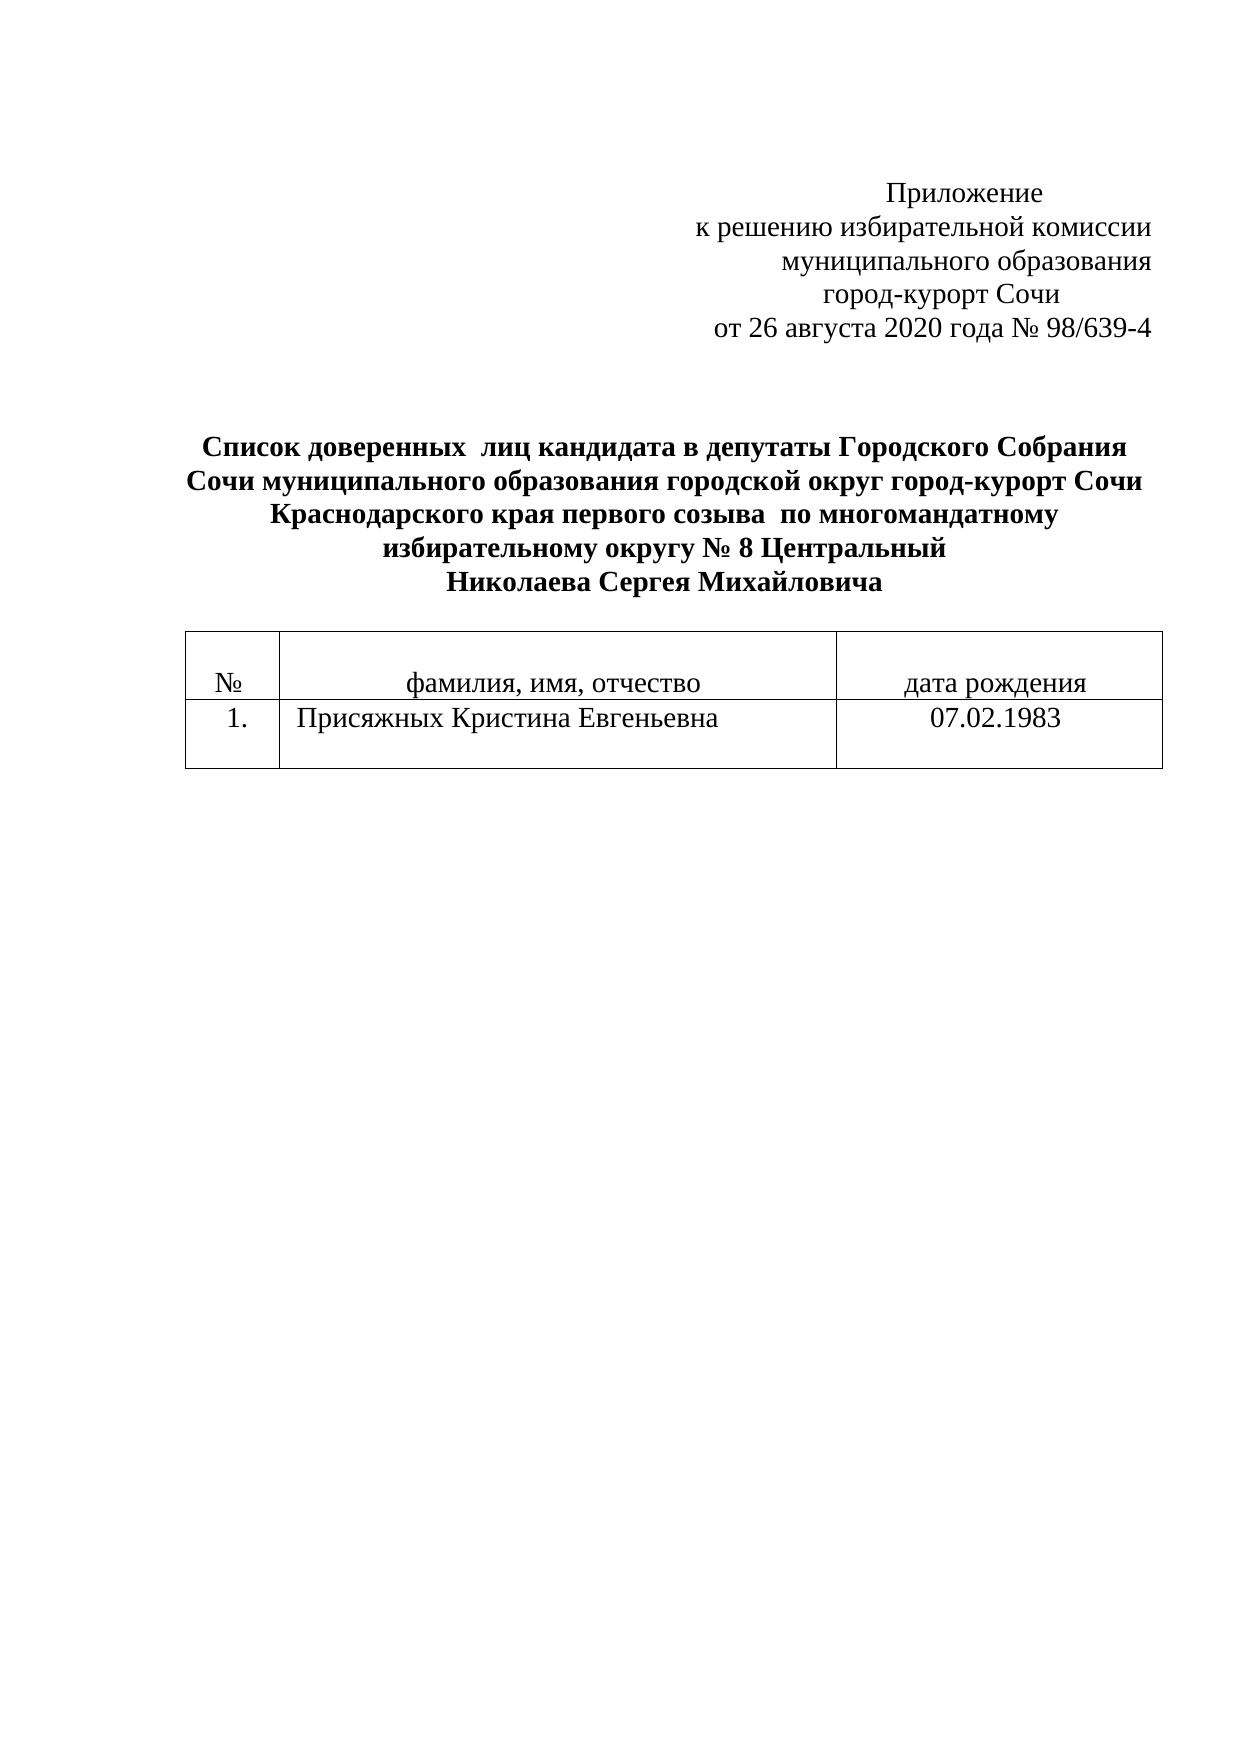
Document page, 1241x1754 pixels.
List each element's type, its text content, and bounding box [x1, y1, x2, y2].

text Список доверенных лиц кандидата в депутаты Городского Собрания Сочи муниципального образования городской округ город-курорт Сочи [177, 429, 1152, 497]
table_header дата рождения [837, 632, 1162, 699]
table_cell [186, 700, 279, 768]
text Николаева Сергея Михайловича [177, 564, 1152, 597]
table_cell Присяжных Кристина Евгеньевна [280, 700, 836, 768]
text Приложение [702, 176, 1152, 209]
text к решению избирательной комиссии [177, 209, 1152, 243]
text Краснодарского края первого созыва по многомандатному избирательному округу № 8 Центральный [177, 497, 1152, 564]
text от 26 августа 2020 года № 98/639-4 [177, 310, 1152, 343]
table_cell 07.02.1983 [837, 700, 1162, 768]
table_header фамилия, имя, отчество [280, 632, 836, 699]
text город-курорт Сочи [177, 276, 1152, 310]
table_header № [186, 632, 279, 699]
text муниципального образования [177, 243, 1152, 276]
